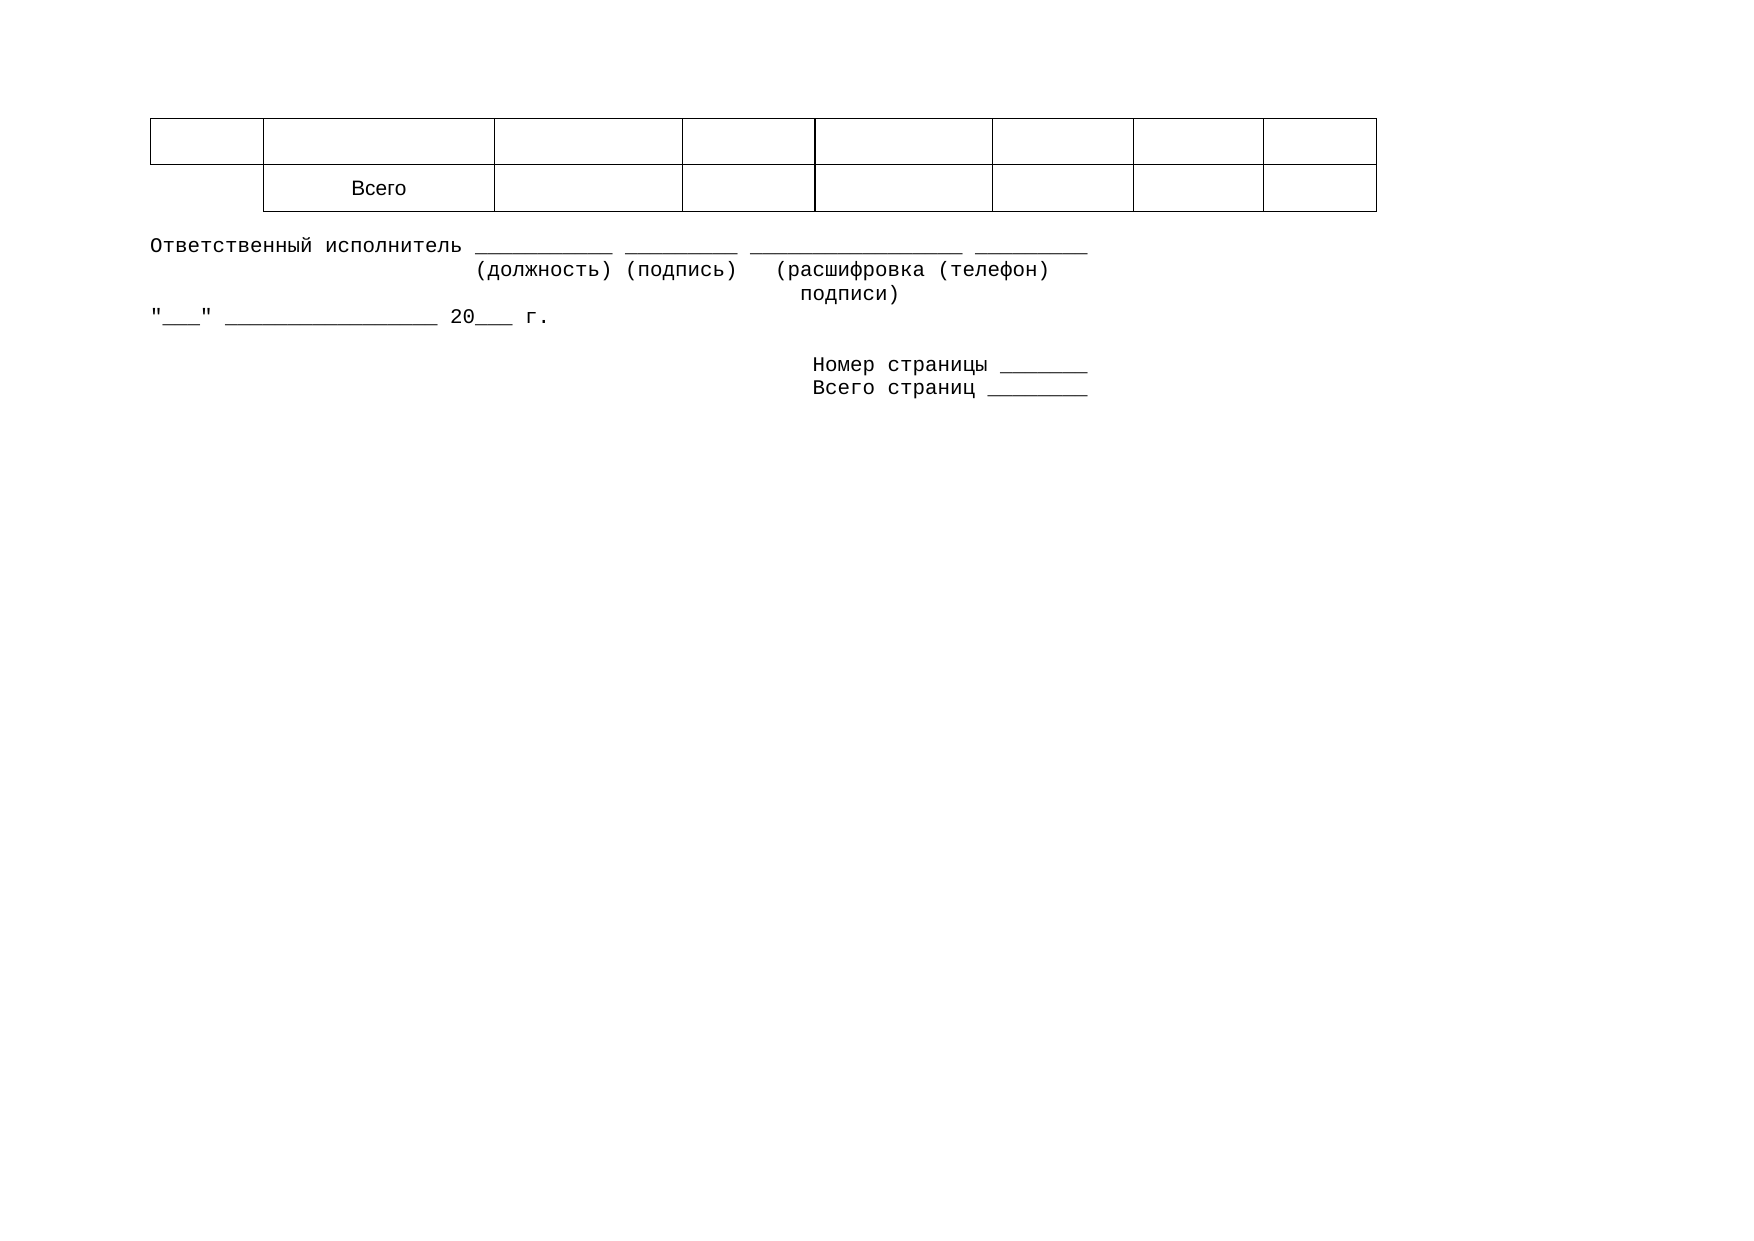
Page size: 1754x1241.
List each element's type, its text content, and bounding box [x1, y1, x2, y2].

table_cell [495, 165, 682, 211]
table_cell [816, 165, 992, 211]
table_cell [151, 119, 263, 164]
text Всего страниц ________ [150, 377, 1604, 401]
text (должность) (подпись) (расшифровка (телефон) [150, 259, 1604, 283]
text Ответственный исполнитель ___________ _________ _________________ _________ [150, 236, 1604, 259]
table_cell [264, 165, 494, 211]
text подписи) [150, 283, 1604, 306]
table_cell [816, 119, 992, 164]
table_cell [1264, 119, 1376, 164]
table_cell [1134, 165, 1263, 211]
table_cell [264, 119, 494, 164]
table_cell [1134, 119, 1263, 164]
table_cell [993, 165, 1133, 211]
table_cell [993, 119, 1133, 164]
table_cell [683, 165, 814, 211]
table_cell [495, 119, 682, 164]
text "___" _________________ 20___ г. [150, 306, 1604, 330]
text Номер страницы _______ [150, 354, 1604, 377]
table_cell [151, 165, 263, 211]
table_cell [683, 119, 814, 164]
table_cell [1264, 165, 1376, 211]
